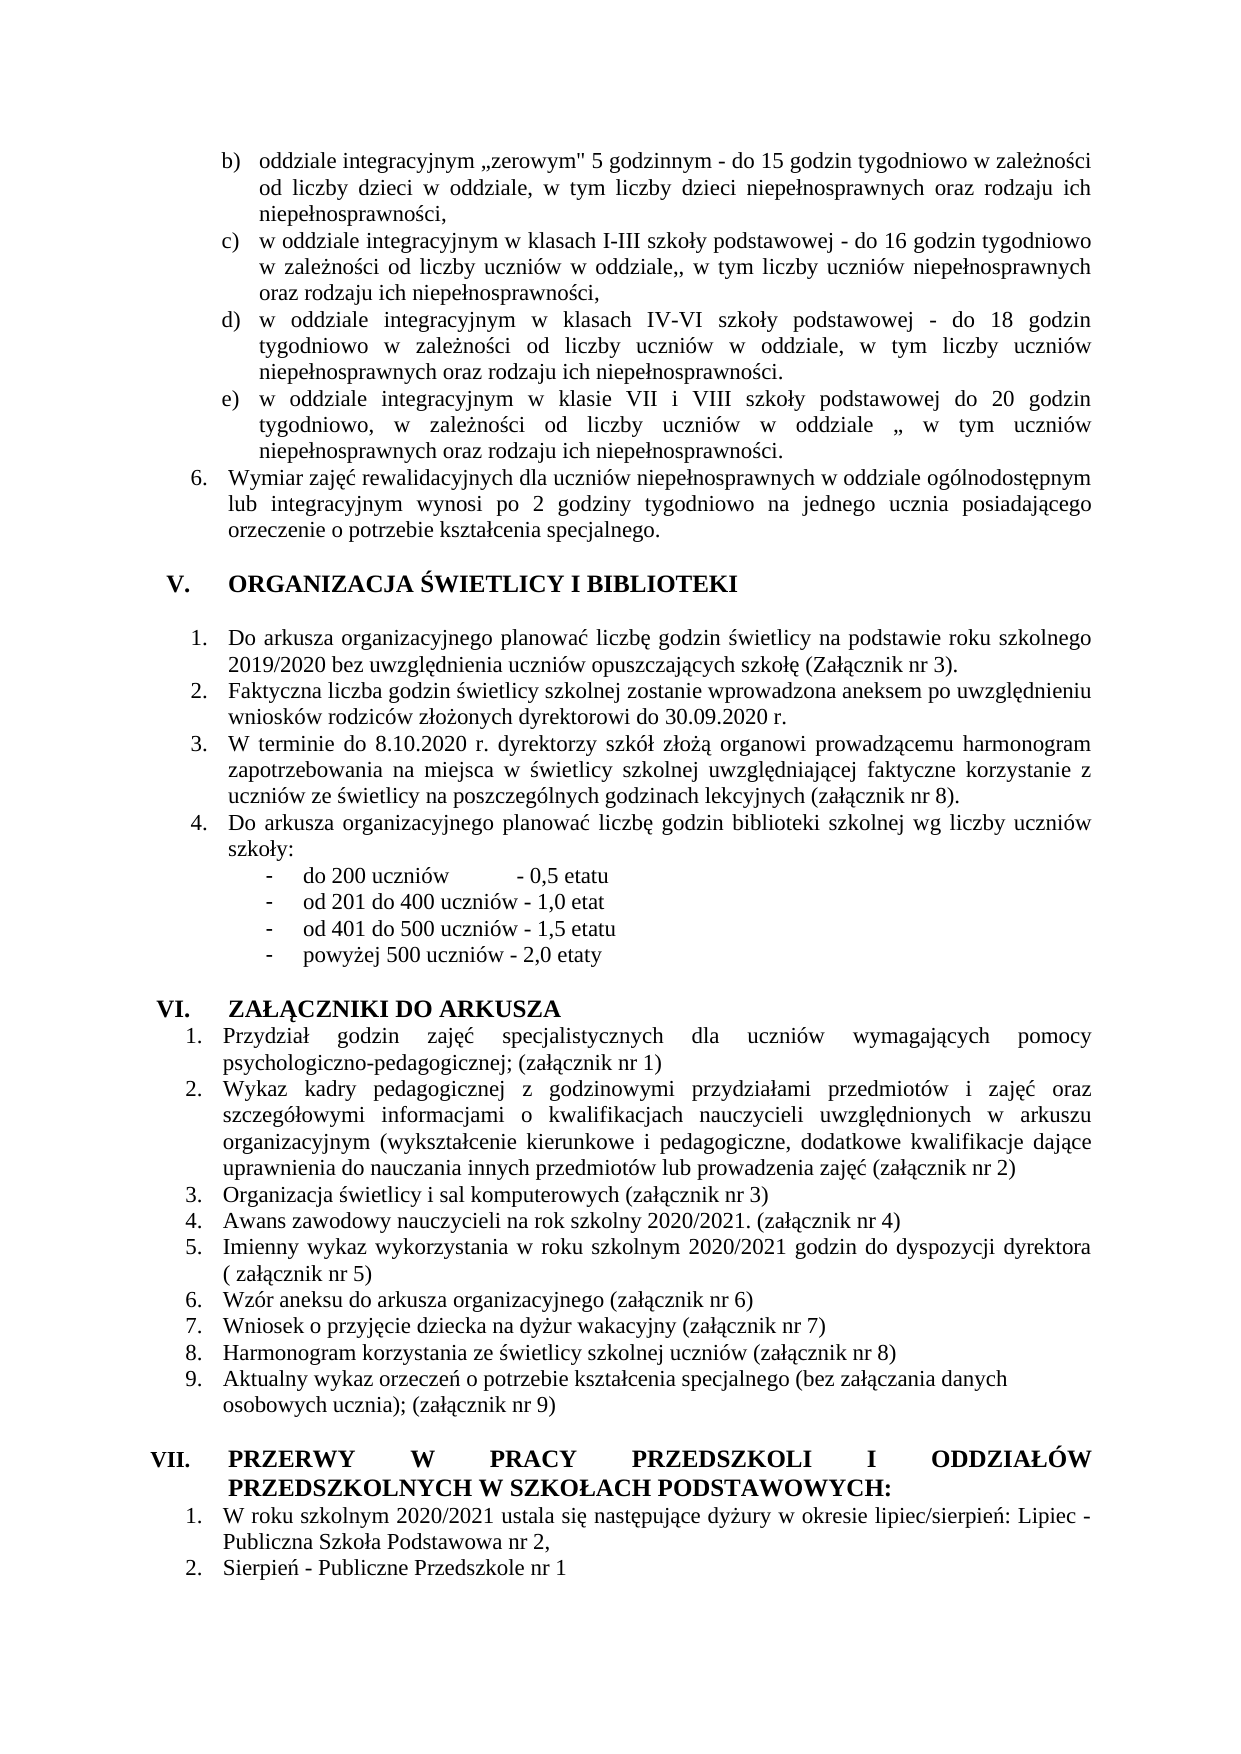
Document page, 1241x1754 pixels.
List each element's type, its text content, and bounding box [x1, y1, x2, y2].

list W terminie do 8.10.2020 r. dyrektorzy szkół złożą organowi prowadzącemu harmonogram zapotrzebowania na miejsca w świetlicy szkolnej uwzględniającej faktyczne korzystanie z uczniów ze świetlicy na poszczególnych godzinach lekcyjnych (załącznik nr 8). [190, 730, 1093, 809]
list Imienny wykaz wykorzystania w roku szkolnym 2020/2021 godzin do dyspozycji dyrektora ( załącznik nr 5) [185, 1233, 1093, 1286]
list Do arkusza organizacyjnego planować liczbę godzin biblioteki szkolnej wg liczby uczniów szkoły: [190, 809, 1093, 862]
list od 401 do 500 uczniów - 1,5 etatu [265, 914, 1093, 941]
list Przydział godzin zajęć specjalistycznych dla uczniów wymagających pomocy psychologiczno-pedagogicznej; (załącznik nr 1) [185, 1022, 1093, 1075]
list Organizacja świetlicy i sal komputerowych (załącznik nr 3) [185, 1181, 1093, 1207]
list ZAŁĄCZNIKI DO ARKUSZA [190, 994, 1093, 1022]
list w oddziale integracyjnym w klasach IV-VI szkoły podstawowej - do 18 godzin tygodniowo w zależności od liczby uczniów w oddziale, w tym liczby uczniów niepełnosprawnych oraz rodzaju ich niepełnosprawności. [221, 306, 1093, 385]
list Faktyczna liczba godzin świetlicy szkolnej zostanie wprowadzona aneksem po uwzględnieniu wniosków rodziców złożonych dyrektorowi do 30.09.2020 r. [190, 677, 1093, 730]
list Aktualny wykaz orzeczeń o potrzebie kształcenia specjalnego (bez załączania danych osobowych ucznia); (załącznik nr 9) [185, 1365, 1093, 1418]
list oddziale integracyjnym „zerowym" 5 godzinnym - do 15 godzin tygodniowo w zależności od liczby dzieci w oddziale, w tym liczby dzieci niepełnosprawnych oraz rodzaju ich niepełnosprawności, [221, 148, 1093, 227]
list PRZERWY W PRACY PRZEDSZKOLI I ODDZIAŁÓW PRZEDSZKOLNYCH W SZKOŁACH PODSTAWOWYCH: [190, 1444, 1093, 1502]
list ORGANIZACJA ŚWIETLICY I BIBLIOTEKI [190, 569, 1093, 598]
list Wymiar zajęć rewalidacyjnych dla uczniów niepełnosprawnych w oddziale ogólnodostępnym lub integracyjnym wynosi po 2 godziny tygodniowo na jednego ucznia posiadającego orzeczenie o potrzebie kształcenia specjalnego. [190, 464, 1093, 543]
list w oddziale integracyjnym w klasach I-III szkoły podstawowej - do 16 godzin tygodniowo w zależności od liczby uczniów w oddziale,, w tym liczby uczniów niepełnosprawnych oraz rodzaju ich niepełnosprawności, [221, 227, 1093, 306]
list w oddziale integracyjnym w klasie VII i VIII szkoły podstawowej do 20 godzin tygodniowo, w zależności od liczby uczniów w oddziale „ w tym uczniów niepełnosprawnych oraz rodzaju ich niepełnosprawności. [221, 385, 1093, 464]
list Sierpień - Publiczne Przedszkole nr 1 [185, 1554, 1093, 1581]
list W roku szkolnym 2020/2021 ustala się następujące dyżury w okresie lipiec/sierpień: Lipiec - Publiczna Szkoła Podstawowa nr 2, [185, 1502, 1093, 1554]
list Awans zawodowy nauczycieli na rok szkolny 2020/2021. (załącznik nr 4) [185, 1207, 1093, 1233]
list Do arkusza organizacyjnego planować liczbę godzin świetlicy na podstawie roku szkolnego 2019/2020 bez uwzględnienia uczniów opuszczających szkołę (Załącznik nr 3). [190, 624, 1093, 677]
list od 201 do 400 uczniów - 1,0 etat [265, 888, 1093, 914]
list Wzór aneksu do arkusza organizacyjnego (załącznik nr 6) [185, 1286, 1093, 1312]
list Wykaz kadry pedagogicznej z godzinowymi przydziałami przedmiotów i zajęć oraz szczegółowymi informacjami o kwalifikacjach nauczycieli uwzględnionych w arkuszu organizacyjnym (wykształcenie kierunkowe i pedagogiczne, dodatkowe kwalifikacje dające uprawnienia do nauczania innych przedmiotów lub prowadzenia zajęć (załącznik nr 2) [185, 1075, 1093, 1181]
list do 200 uczniów - 0,5 etatu [265, 862, 1093, 888]
list powyżej 500 uczniów - 2,0 etaty [265, 941, 1093, 967]
list Harmonogram korzystania ze świetlicy szkolnej uczniów (załącznik nr 8) [185, 1339, 1093, 1365]
list Wniosek o przyjęcie dziecka na dyżur wakacyjny (załącznik nr 7) [185, 1312, 1093, 1339]
